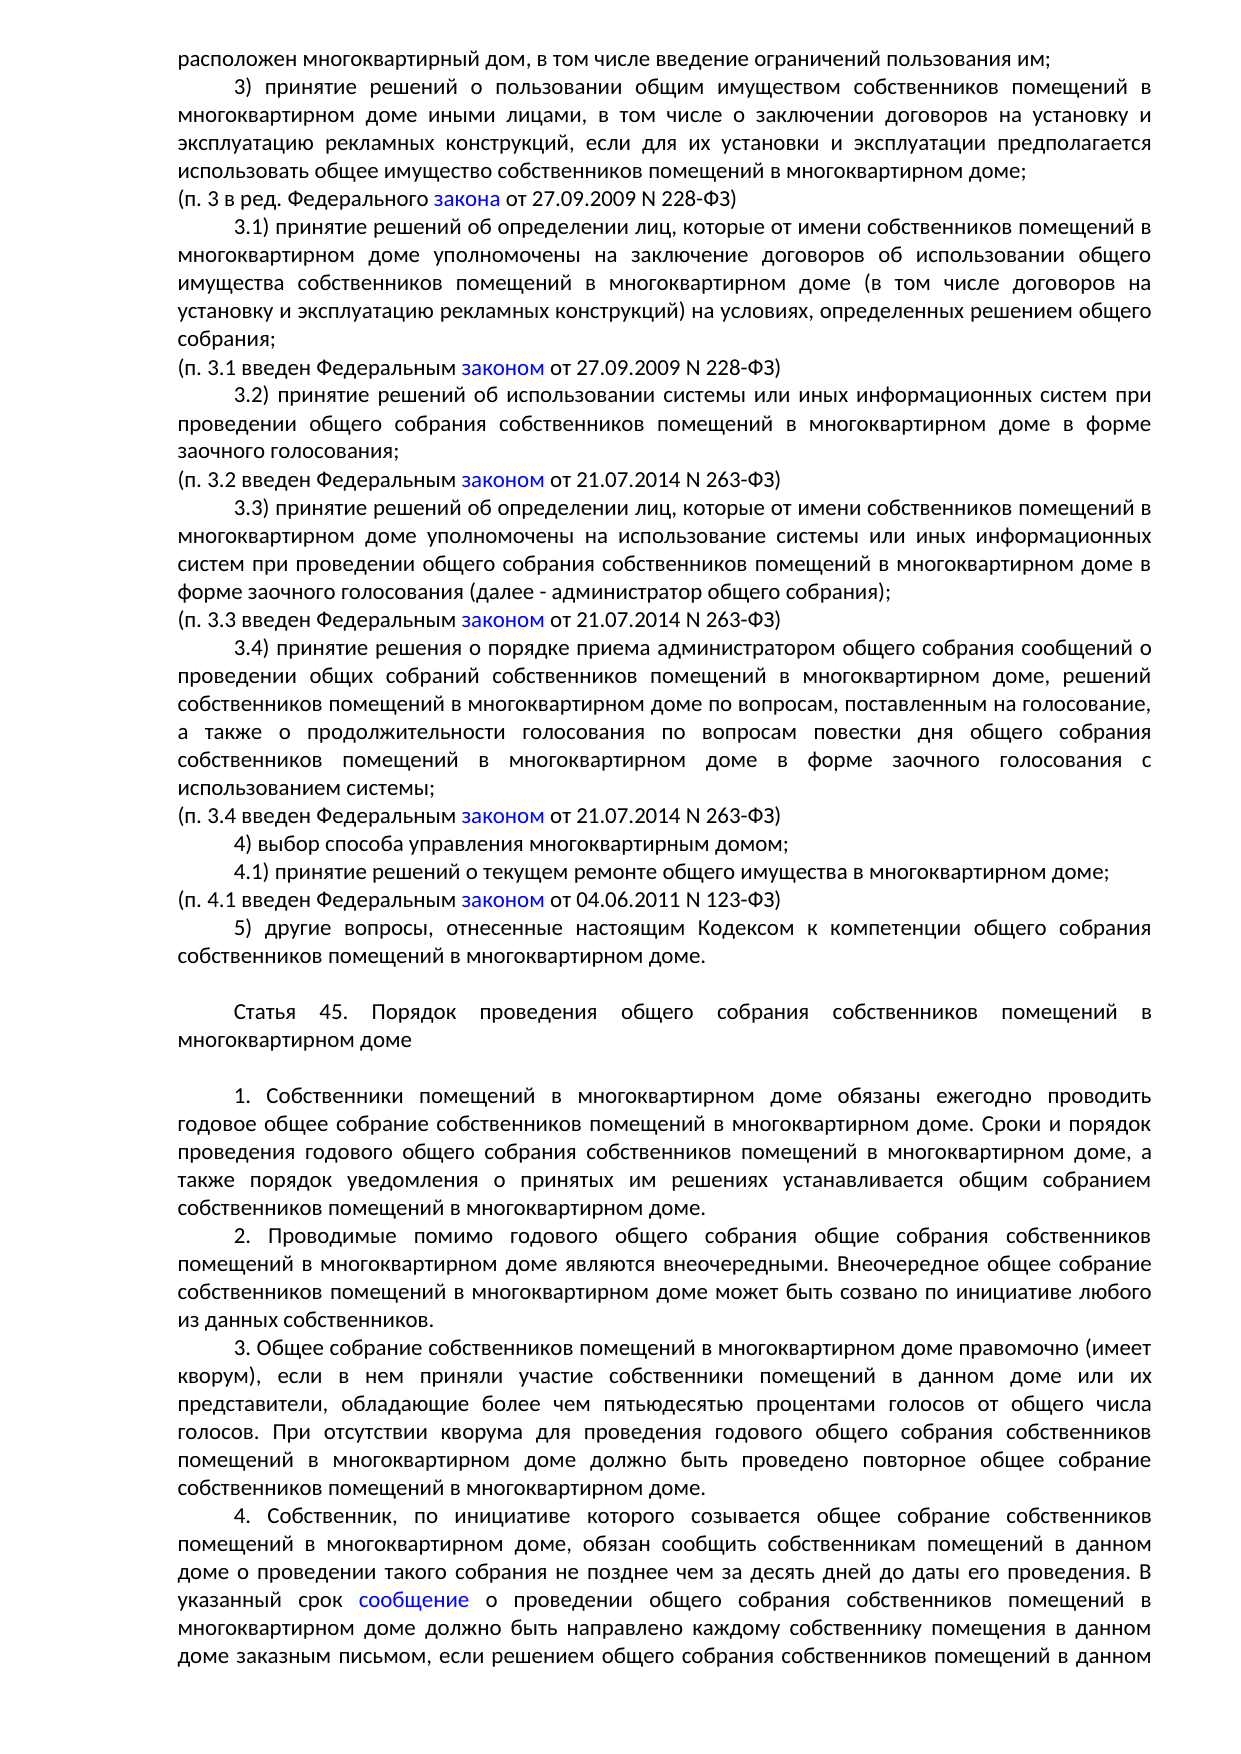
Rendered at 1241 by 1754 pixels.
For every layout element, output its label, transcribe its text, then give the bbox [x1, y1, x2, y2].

text (п. 3.4 введен Федеральным законом от 21.07.2014 N 263-ФЗ) [177, 801, 1152, 829]
text 3. Общее собрание собственников помещений в многоквартирном доме правомочно (имеет кворум), если в нем приняли участие собственники помещений в данном доме или их представители, обладающие более чем пятьюдесятью процентами голосов от общего числа голосов. При отсутствии кворума для проведения годового общего собрания собственников помещений в многоквартирном доме должно быть проведено повторное общее собрание собственников помещений в многоквартирном доме. [177, 1333, 1152, 1501]
text 3.4) принятие решения о порядке приема администратором общего собрания сообщений о проведении общих собраний собственников помещений в многоквартирном доме, решений собственников помещений в многоквартирном доме по вопросам, поставленным на голосование, а также о продолжительности голосования по вопросам повестки дня общего собрания собственников помещений в многоквартирном доме в форме заочного голосования с использованием системы; [177, 633, 1152, 801]
text (п. 4.1 введен Федеральным законом от 04.06.2011 N 123-ФЗ) [177, 885, 1152, 913]
text 3.3) принятие решений об определении лиц, которые от имени собственников помещений в многоквартирном доме уполномочены на использование системы или иных информационных систем при проведении общего собрания собственников помещений в многоквартирном доме в форме заочного голосования (далее - администратор общего собрания); [177, 493, 1152, 605]
text (п. 3.3 введен Федеральным законом от 21.07.2014 N 263-ФЗ) [177, 605, 1152, 633]
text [177, 1501, 1152, 1669]
text 3.2) принятие решений об использовании системы или иных информационных систем при проведении общего собрания собственников помещений в многоквартирном доме в форме заочного голосования; [177, 381, 1152, 465]
text 3) принятие решений о пользовании общим имуществом собственников помещений в многоквартирном доме иными лицами, в том числе о заключении договоров на установку и эксплуатацию рекламных конструкций, если для их установки и эксплуатации предполагается использовать общее имущество собственников помещений в многоквартирном доме; [177, 72, 1152, 184]
text 4.1) принятие решений о текущем ремонте общего имущества в многоквартирном доме; [177, 857, 1152, 885]
text (п. 3.2 введен Федеральным законом от 21.07.2014 N 263-ФЗ) [177, 465, 1152, 493]
text Статья 45. Порядок проведения общего собрания собственников помещений в многоквартирном доме [177, 997, 1152, 1053]
text 2. Проводимые помимо годового общего собрания общие собрания собственников помещений в многоквартирном доме являются внеочередными. Внеочередное общее собрание собственников помещений в многоквартирном доме может быть созвано по инициативе любого из данных собственников. [177, 1221, 1152, 1333]
text (п. 3.1 введен Федеральным законом от 27.09.2009 N 228-ФЗ) [177, 353, 1152, 381]
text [177, 44, 1152, 72]
text 1. Собственники помещений в многоквартирном доме обязаны ежегодно проводить годовое общее собрание собственников помещений в многоквартирном доме. Сроки и порядок проведения годового общего собрания собственников помещений в многоквартирном доме, а также порядок уведомления о принятых им решениях устанавливается общим собранием собственников помещений в многоквартирном доме. [177, 1081, 1152, 1221]
text (п. 3 в ред. Федерального закона от 27.09.2009 N 228-ФЗ) [177, 184, 1152, 212]
text 3.1) принятие решений об определении лиц, которые от имени собственников помещений в многоквартирном доме уполномочены на заключение договоров об использовании общего имущества собственников помещений в многоквартирном доме (в том числе договоров на установку и эксплуатацию рекламных конструкций) на условиях, определенных решением общего собрания; [177, 212, 1152, 353]
text 5) другие вопросы, отнесенные настоящим Кодексом к компетенции общего собрания собственников помещений в многоквартирном доме. [177, 913, 1152, 969]
text 4) выбор способа управления многоквартирным домом; [177, 829, 1152, 857]
